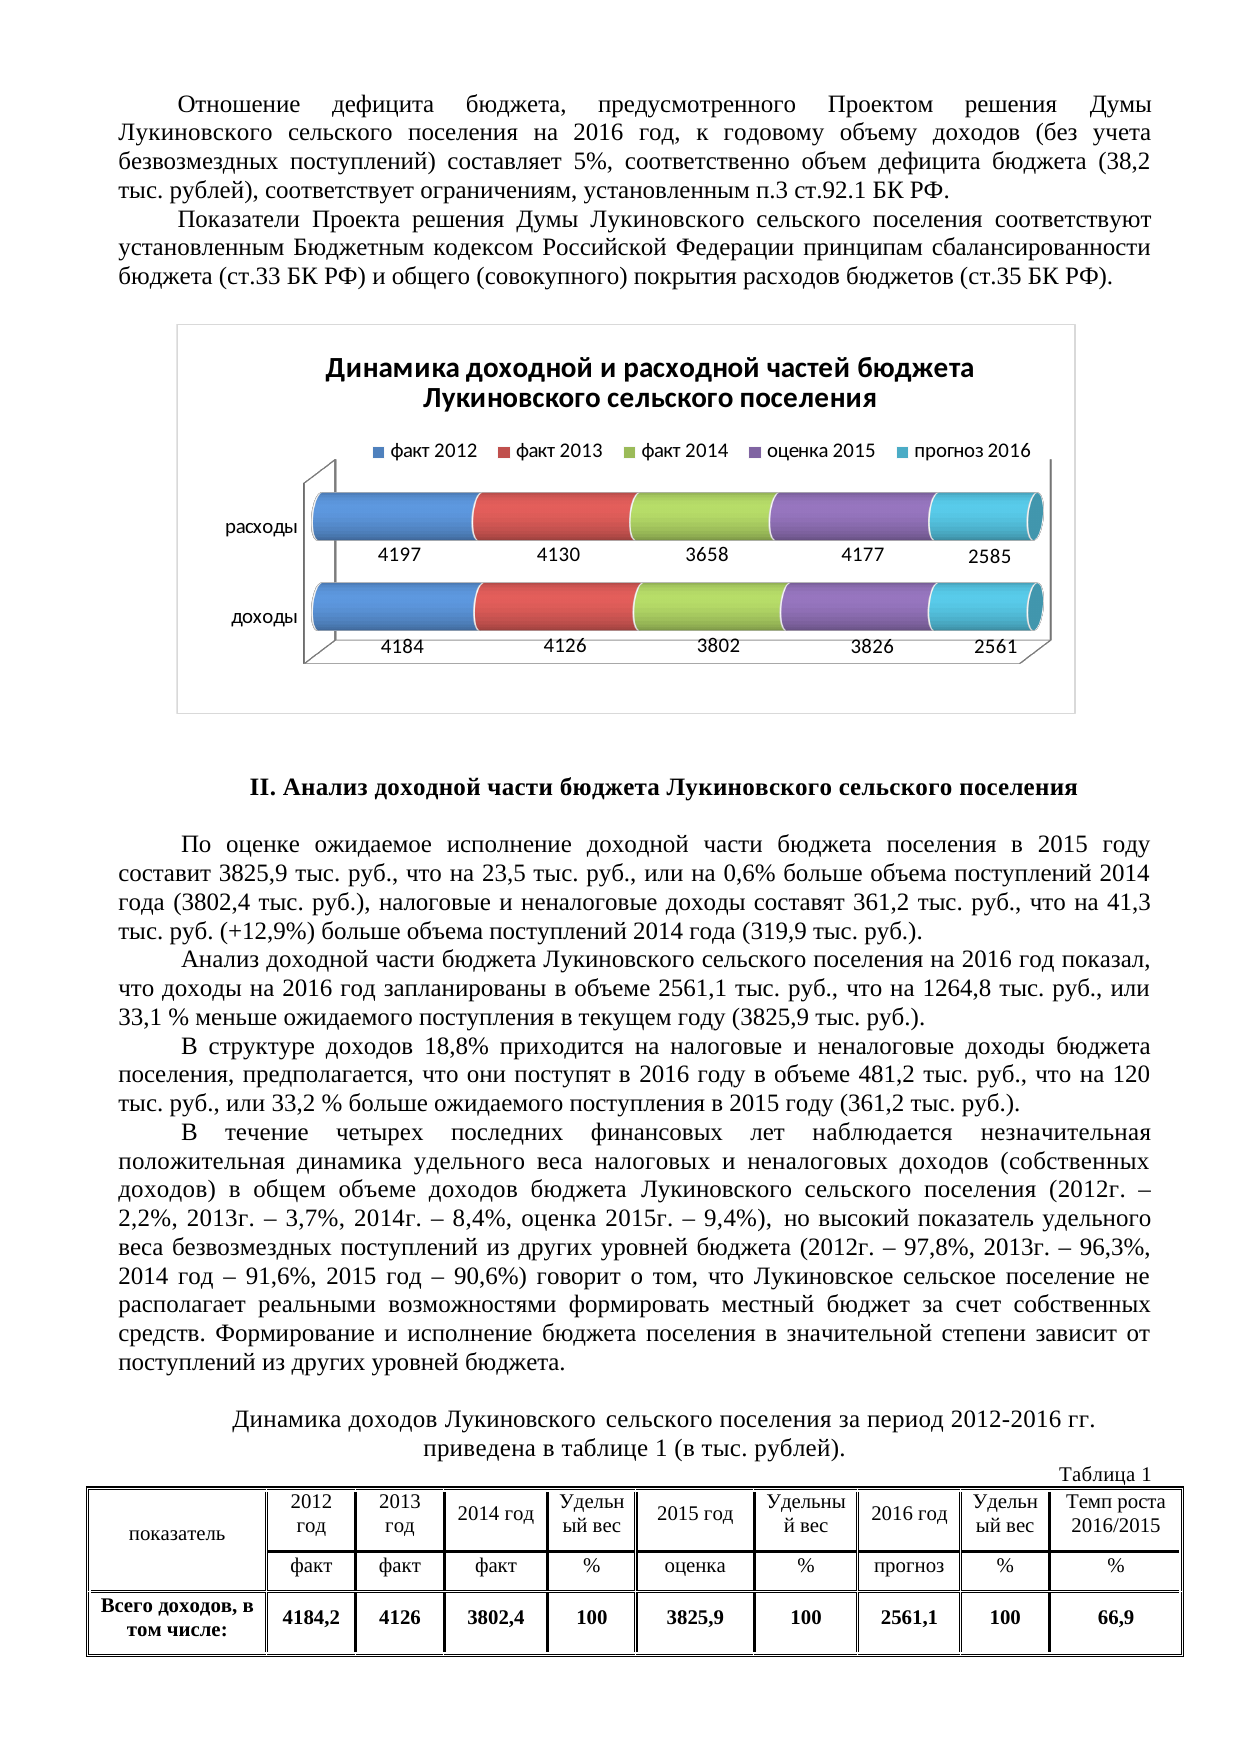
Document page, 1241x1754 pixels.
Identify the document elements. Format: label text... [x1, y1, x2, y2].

table_cell 100 [754, 1593, 857, 1654]
table_cell 66,9 [1049, 1590, 1182, 1654]
text По оценке ожидаемое исполнение доходной части бюджета поселения в 2015 году составит 3825,9 тыс. руб., что на 23,5 тыс. руб., или на 0,6% больше объема поступлений 2014 года (3802,4 тыс. руб.), налоговые и неналоговые доходы составят 361,2 тыс. руб., что на 41,3 тыс. руб. (+12,9%) больше объема поступлений 2014 года (319,9 тыс. руб.). [118, 829, 1152, 944]
subtitle Динамика доходов Лукиновского сельского поселения за период 2012-2016 гг. приведена в таблице 1 (в тыс. рублей). [118, 1404, 1152, 1462]
table_header Удельный вес [547, 1488, 636, 1550]
table_cell 2561,1 [858, 1593, 961, 1654]
table_header Темп роста 2016/2015 [1049, 1490, 1181, 1550]
table_cell оценка [638, 1553, 753, 1590]
table_cell % [962, 1553, 1048, 1590]
subtitle Таблица 1 [156, 1462, 1152, 1486]
table_cell прогноз [859, 1553, 959, 1590]
table_cell факт [357, 1553, 443, 1590]
table_header 2015 год [636, 1488, 754, 1550]
text Анализ доходной части бюджета Лукиновского сельского поселения на 2016 год показал, что доходы на 2016 год запланированы в объеме 2561,1 тыс. руб., что на 1264,8 тыс. руб., или 33,1 % меньше ожидаемого поступления в текущем году (3825,9 тыс. руб.). [118, 944, 1152, 1031]
table_header Удельный вес [961, 1490, 1049, 1550]
table_cell факт [268, 1553, 354, 1590]
table_header 2013 год [355, 1488, 444, 1550]
text В течение четырех последних финансовых лет наблюдается незначительная положительная динамика удельного веса налоговых и неналоговых доходов (собственных доходов) в общем объеме доходов бюджета Лукиновского сельского поселения (2012г. – 2,2%, 2013г. – 3,7%, 2014г. – 8,4%, оценка 2015г. – 9,4%), но высокий показатель удельного веса безвозмездных поступлений из других уровней бюджета (2012г. – 97,8%, 2013г. – 96,3%, 2014 год – 91,6%, 2015 год – 90,6%) говорит о том, что Лукиновское сельское поселение не располагает реальными возможностями формировать местный бюджет за счет собственных средств. Формирование и исполнение бюджета поселения в значительной степени зависит от поступлений из других уровней бюджета. [118, 1117, 1152, 1376]
text В структуре доходов 18,8% приходится на налоговые и неналоговые доходы бюджета поселения, предполагается, что они поступят в 2016 году в объеме 481,2 тыс. руб., что на 120 тыс. руб., или 33,2 % больше ожидаемого поступления в 2015 году (361,2 тыс. руб.). [118, 1031, 1152, 1117]
table_cell % [549, 1553, 634, 1590]
table_cell 3802,4 [444, 1593, 547, 1654]
table_cell % [1051, 1550, 1181, 1590]
table_header 2016 год [858, 1490, 961, 1550]
table_header показатель [89, 1490, 267, 1590]
text Отношение дефицита бюджета, предусмотренного Проектом решения Думы Лукиновского сельского поселения на 2016 год, к годовому объему доходов (без учета безвозмездных поступлений) составляет 5%, соответственно объем дефицита бюджета (38,2 тыс. рублей), соответствует ограничениям, установленным п.3 ст.92.1 БК РФ. [118, 89, 1152, 204]
table_cell 100 [961, 1593, 1049, 1654]
table_cell 3825,9 [636, 1593, 754, 1654]
table_header Удельный вес [754, 1490, 857, 1550]
table_cell Всего доходов, в том числе: [88, 1590, 267, 1654]
table_cell 100 [547, 1590, 636, 1654]
table_header 2012 год [267, 1490, 355, 1550]
text Показатели Проекта решения Думы Лукиновского сельского поселения соответствуют установленным Бюджетным кодексом Российской Федерации принципам сбалансированности бюджета (ст.33 БК РФ) и общего (совокупного) покрытия расходов бюджетов (ст.35 БК РФ). [118, 204, 1152, 290]
table_cell 4126 [355, 1593, 444, 1654]
table_header 2014 год [444, 1490, 547, 1550]
table_cell 4184,2 [267, 1593, 355, 1654]
text II. Анализ доходной части бюджета Лукиновского сельского поселения [118, 772, 1152, 801]
table_cell факт [446, 1553, 546, 1590]
table_cell % [756, 1553, 856, 1590]
